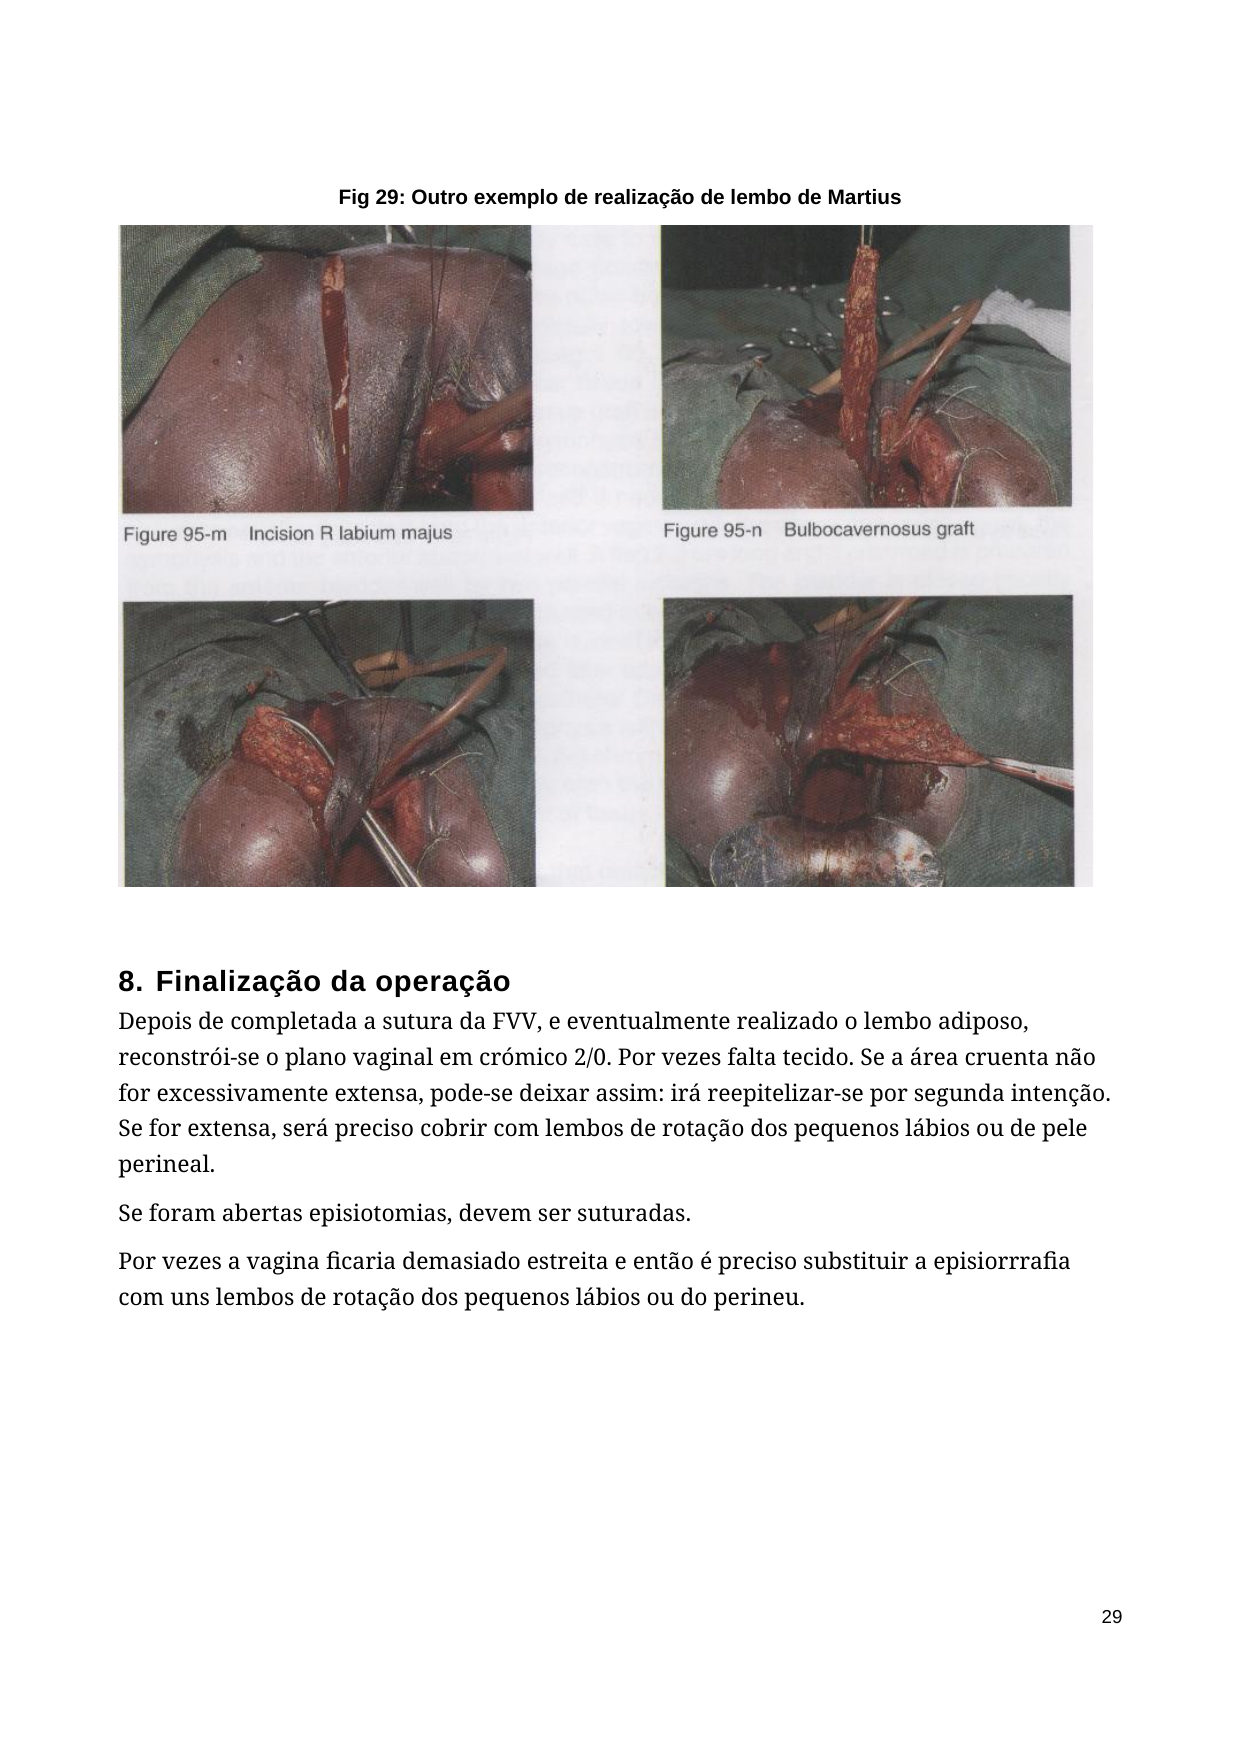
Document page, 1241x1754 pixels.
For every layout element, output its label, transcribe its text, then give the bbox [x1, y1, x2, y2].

subtitle Finalização da operação [118, 965, 1122, 998]
picture [118, 225, 1094, 887]
text Por vezes a vagina ficaria demasiado estreita e então é preciso substituir a episiorrrafia com uns lembos de rotação dos pequenos lábios ou do perineu. [118, 1245, 1122, 1312]
text Fig 29: Outro exemplo de realização de lembo de Martius [118, 185, 1122, 209]
text Se foram abertas episiotomias, devem ser suturadas. [118, 1197, 1122, 1228]
text Depois de completada a sutura da FVV, e eventualmente realizado o lembo adiposo, reconstrói-se o plano vaginal em crómico 2/0. Por vezes falta tecido. Se a área cruenta não for excessivamente extensa, pode-se deixar assim: irá reepitelizar-se por segunda intenção. Se for extensa, será preciso cobrir com lembos de rotação dos pequenos lábios ou de pele perineal. [118, 1004, 1122, 1179]
